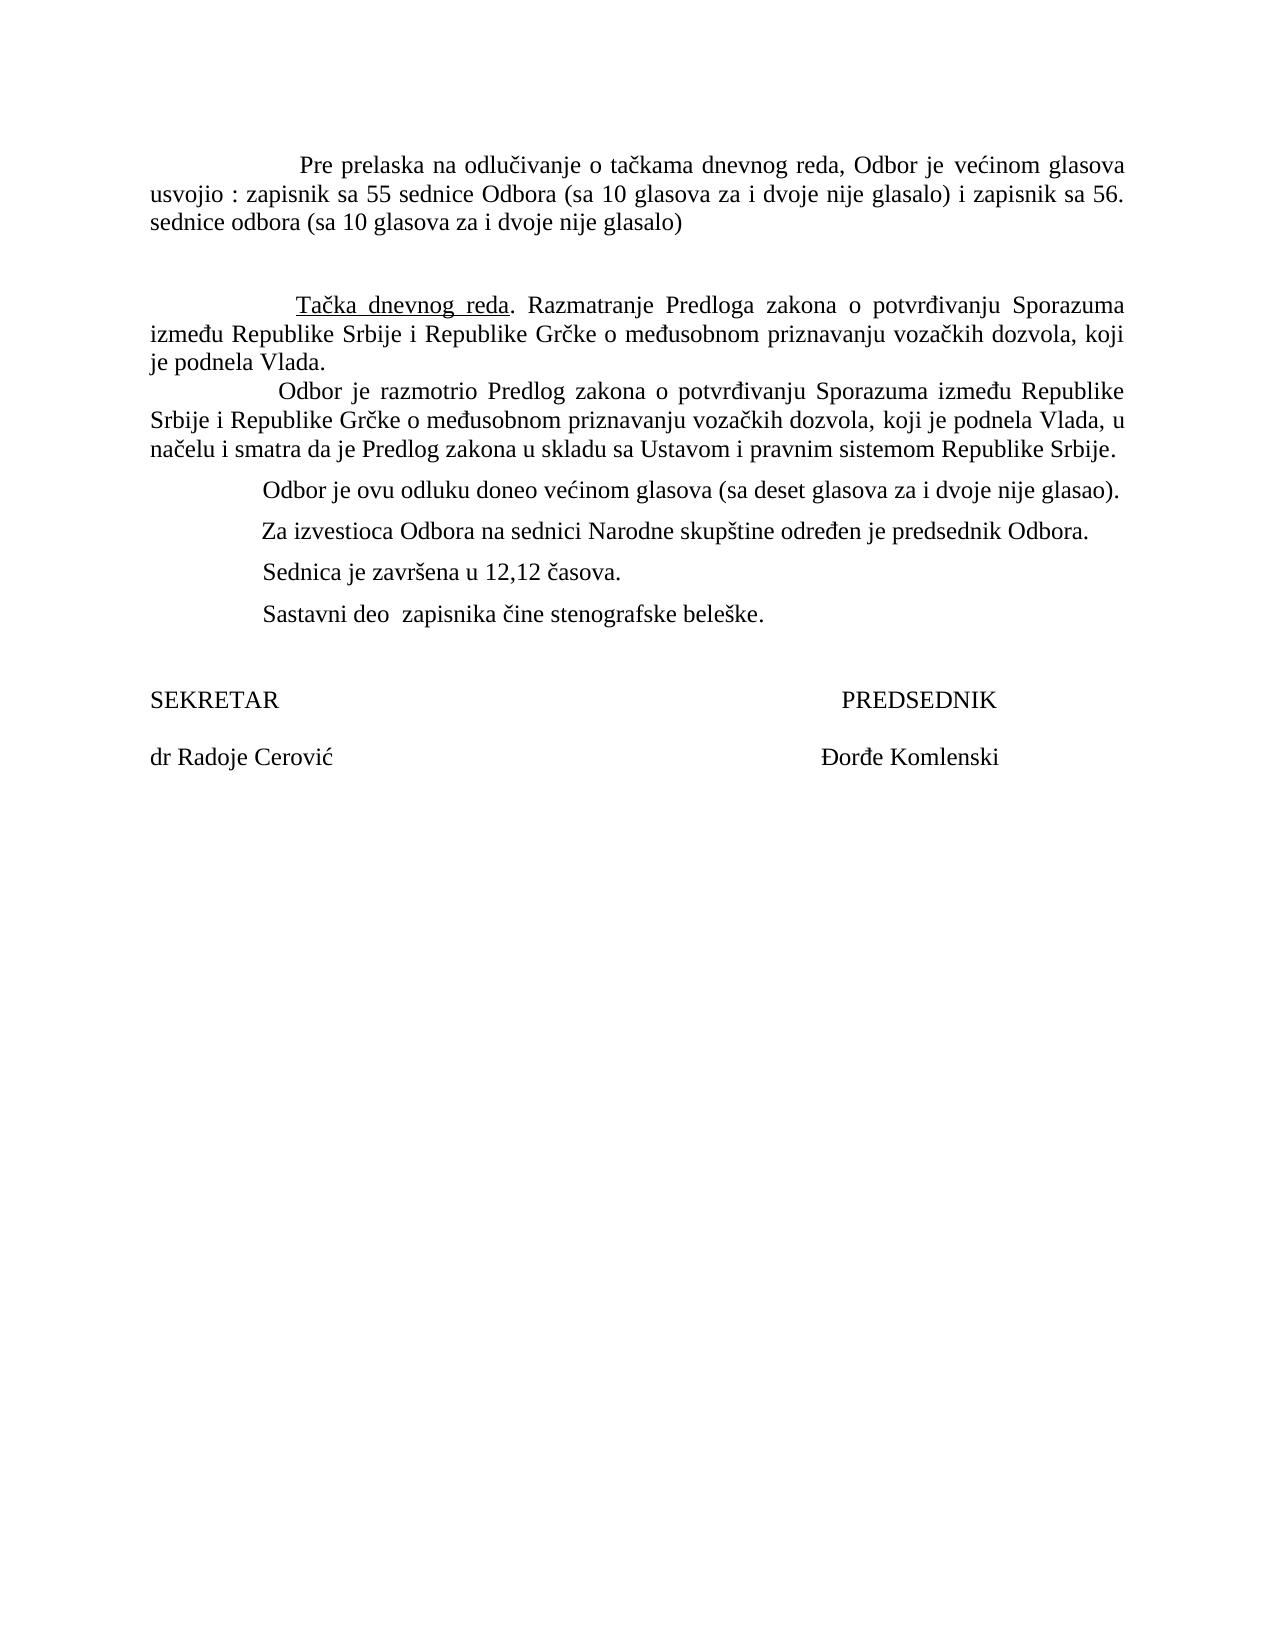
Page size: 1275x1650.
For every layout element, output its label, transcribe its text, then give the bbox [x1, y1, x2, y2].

text Pre prelaska na odlučivanje o tačkama dnevnog reda, Odbor je većinom glasova usvojio : zapisnik sa 55 sednice Odbora (sa 10 glasova za i dvoje nije glasalo) i zapisnik sa 56. sednice odbora (sa 10 glasova za i dvoje nije glasalo) [150, 150, 1125, 236]
text SEKRETAR PREDSEDNIK [150, 685, 1125, 714]
text Odbor je ovu odluku doneo većinom glasova (sa deset glasova za i dvoje nije glasao). [150, 475, 1125, 504]
text Sastavni deo zapisnika čine stenografske beleške. [150, 599, 1125, 627]
text Odbor je razmotrio Predlog zakona o potvrđivanju Sporazuma između Republike Srbije i Republike Grčke o međusobnom priznavanju vozačkih dozvola, koji je podnela Vlada, u načelu i smatra da je Predlog zakona u skladu sa Ustavom i pravnim sistemom Republike Srbije. [150, 376, 1125, 462]
text Sednica je završena u 12,12 časova. [150, 557, 1125, 586]
text dr Radoje Cerović Đorđe Komlenski [150, 742, 1125, 771]
text Za izvestioca Odbora na sednici Narodne skupštine određen je predsednik Odbora. [150, 516, 1125, 545]
text Tačka dnevnog reda. Razmatranje Predloga zakona o potvrđivanju Sporazuma između Republike Srbije i Republike Grčke o međusobnom priznavanju vozačkih dozvola, koji je podnela Vlada. [150, 290, 1125, 376]
